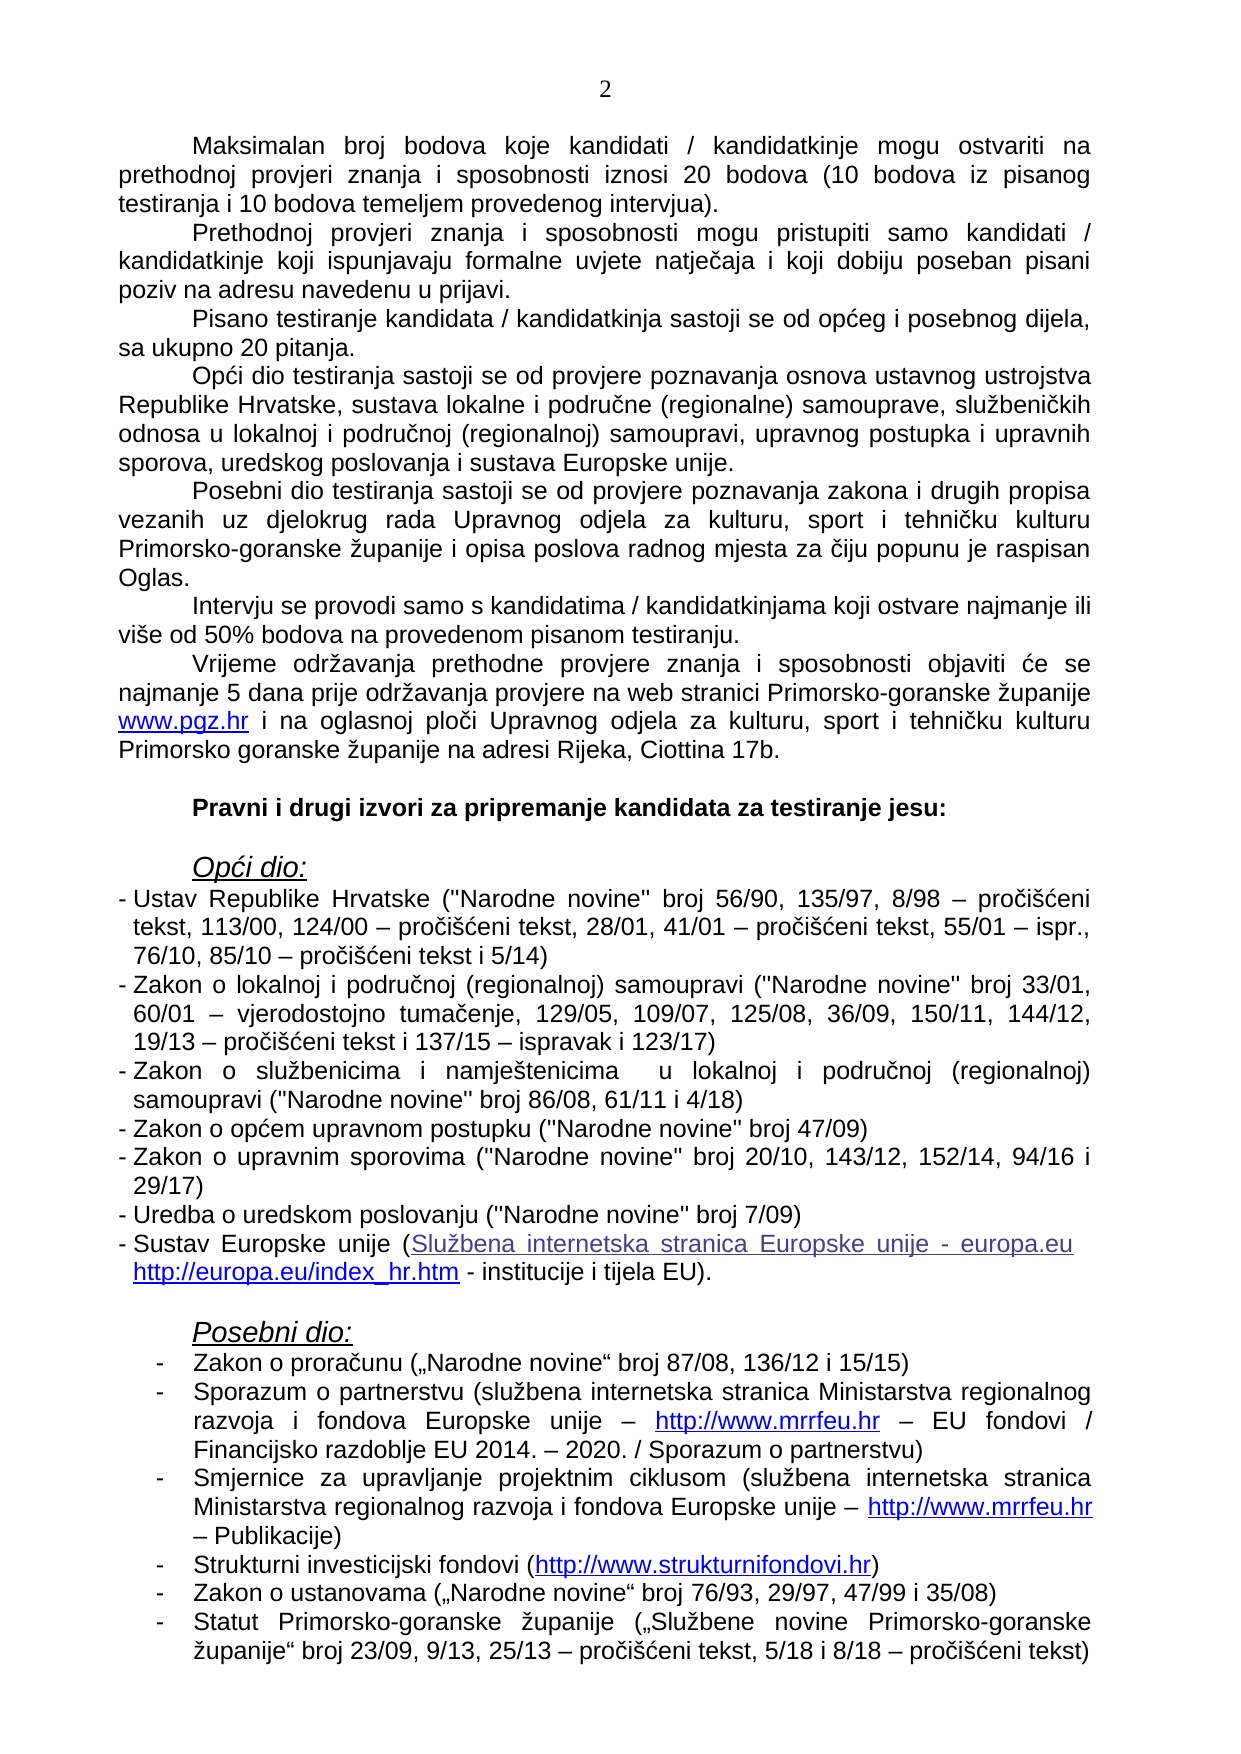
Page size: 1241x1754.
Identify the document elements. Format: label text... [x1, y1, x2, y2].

text Pravni i drugi izvori za pripremanje kandidata za testiranje jesu: [118, 792, 1093, 821]
text Posebni dio testiranja sastoji se od provjere poznavanja zakona i drugih propisa vezanih uz djelokrug rada Upravnog odjela za kulturu, sport i tehničku kulturu Primorsko-goranske županije i opisa poslova radnog mjesta za čiju popunu je raspisan Oglas. [118, 476, 1093, 591]
list Smjernice za upravljanje projektnim ciklusom (službena internetska stranica Ministarstva regionalnog razvoja i fondova Europske unije – http://www.mrrfeu.hr – Publikacije) [156, 1463, 1093, 1549]
list Statut Primorsko-goranske županije („Službene novine Primorsko-goranske županije“ broj 23/09, 9/13, 25/13 – pročišćeni tekst, 5/18 i 8/18 – pročišćeni tekst) [156, 1607, 1093, 1664]
list Sporazum o partnerstvu (službena internetska stranica Ministarstva regionalnog razvoja i fondova Europske unije – http://www.mrrfeu.hr – EU fondovi / Financijsko razdoblje EU 2014. – 2020. / Sporazum o partnerstvu) [156, 1377, 1093, 1463]
text Prethodnoj provjeri znanja i sposobnosti mogu pristupiti samo kandidati / kandidatkinje koji ispunjavaju formalne uvjete natječaja i koji dobiju poseban pisani poziv na adresu navedenu u prijavi. [118, 217, 1093, 304]
list Strukturni investicijski fondovi (http://www.strukturnifondovi.hr) [156, 1549, 1093, 1578]
list Uredba o uredskom poslovanju (''Narodne novine'' broj 7/09) [118, 1200, 1093, 1228]
text Maksimalan broj bodova koje kandidati / kandidatkinje mogu ostvariti na prethodnoj provjeri znanja i sposobnosti iznosi 20 bodova (10 bodova iz pisanog testiranja i 10 bodova temeljem provedenog intervjua). [118, 131, 1093, 217]
text Pisano testiranje kandidata / kandidatkinja sastoji se od općeg i posebnog dijela, sa ukupno 20 pitanja. [118, 304, 1093, 361]
list Zakon o ustanovama („Narodne novine“ broj 76/93, 29/97, 47/99 i 35/08) [156, 1578, 1093, 1607]
text Opći dio testiranja sastoji se od provjere poznavanja osnova ustavnog ustrojstva Republike Hrvatske, sustava lokalne i područne (regionalne) samouprave, službeničkih odnosa u lokalnoj i područnoj (regionalnoj) samoupravi, upravnog postupka i upravnih sporova, uredskog poslovanja i sustava Europske unije. [118, 361, 1093, 476]
text Opći dio: [118, 850, 1093, 883]
list Zakon o lokalnoj i područnoj (regionalnoj) samoupravi (''Narodne novine'' broj 33/01, 60/01 – vjerodostojno tumačenje, 129/05, 109/07, 125/08, 36/09, 150/11, 144/12, 19/13 – pročišćeni tekst i 137/15 – ispravak i 123/17) [118, 970, 1093, 1056]
list Zakon o općem upravnom postupku (''Narodne novine'' broj 47/09) [118, 1113, 1093, 1142]
list Zakon o proračunu („Narodne novine“ broj 87/08, 136/12 i 15/15) [156, 1348, 1093, 1377]
list Zakon o službenicima i namještenicima u lokalnoj i područnoj (regionalnoj) samoupravi (''Narodne novine'' broj 86/08, 61/11 i 4/18) [118, 1056, 1093, 1113]
list Sustav Europske unije (Službena internetska stranica Europske unije - europa.eu http://europa.eu/index_hr.htm - institucije i tijela EU). [118, 1228, 1093, 1286]
text Intervju se provodi samo s kandidatima / kandidatkinjama koji ostvare najmanje ili više od 50% bodova na provedenom pisanom testiranju. [118, 591, 1093, 649]
text Vrijeme održavanja prethodne provjere znanja i sposobnosti objaviti će se najmanje 5 dana prije održavanja provjere na web stranici Primorsko-goranske županije www.pgz.hr i na oglasnoj ploči Upravnog odjela za kulturu, sport i tehničku kulturu Primorsko goranske županije na adresi Rijeka, Ciottina 17b. [118, 649, 1093, 764]
text Posebni dio: [118, 1315, 1093, 1348]
list Zakon o upravnim sporovima (''Narodne novine'' broj 20/10, 143/12, 152/14, 94/16 i 29/17) [118, 1142, 1093, 1200]
list Ustav Republike Hrvatske (''Narodne novine'' broj 56/90, 135/97, 8/98 – pročišćeni tekst, 113/00, 124/00 – pročišćeni tekst, 28/01, 41/01 – pročišćeni tekst, 55/01 – ispr., 76/10, 85/10 – pročišćeni tekst i 5/14) [118, 883, 1093, 970]
